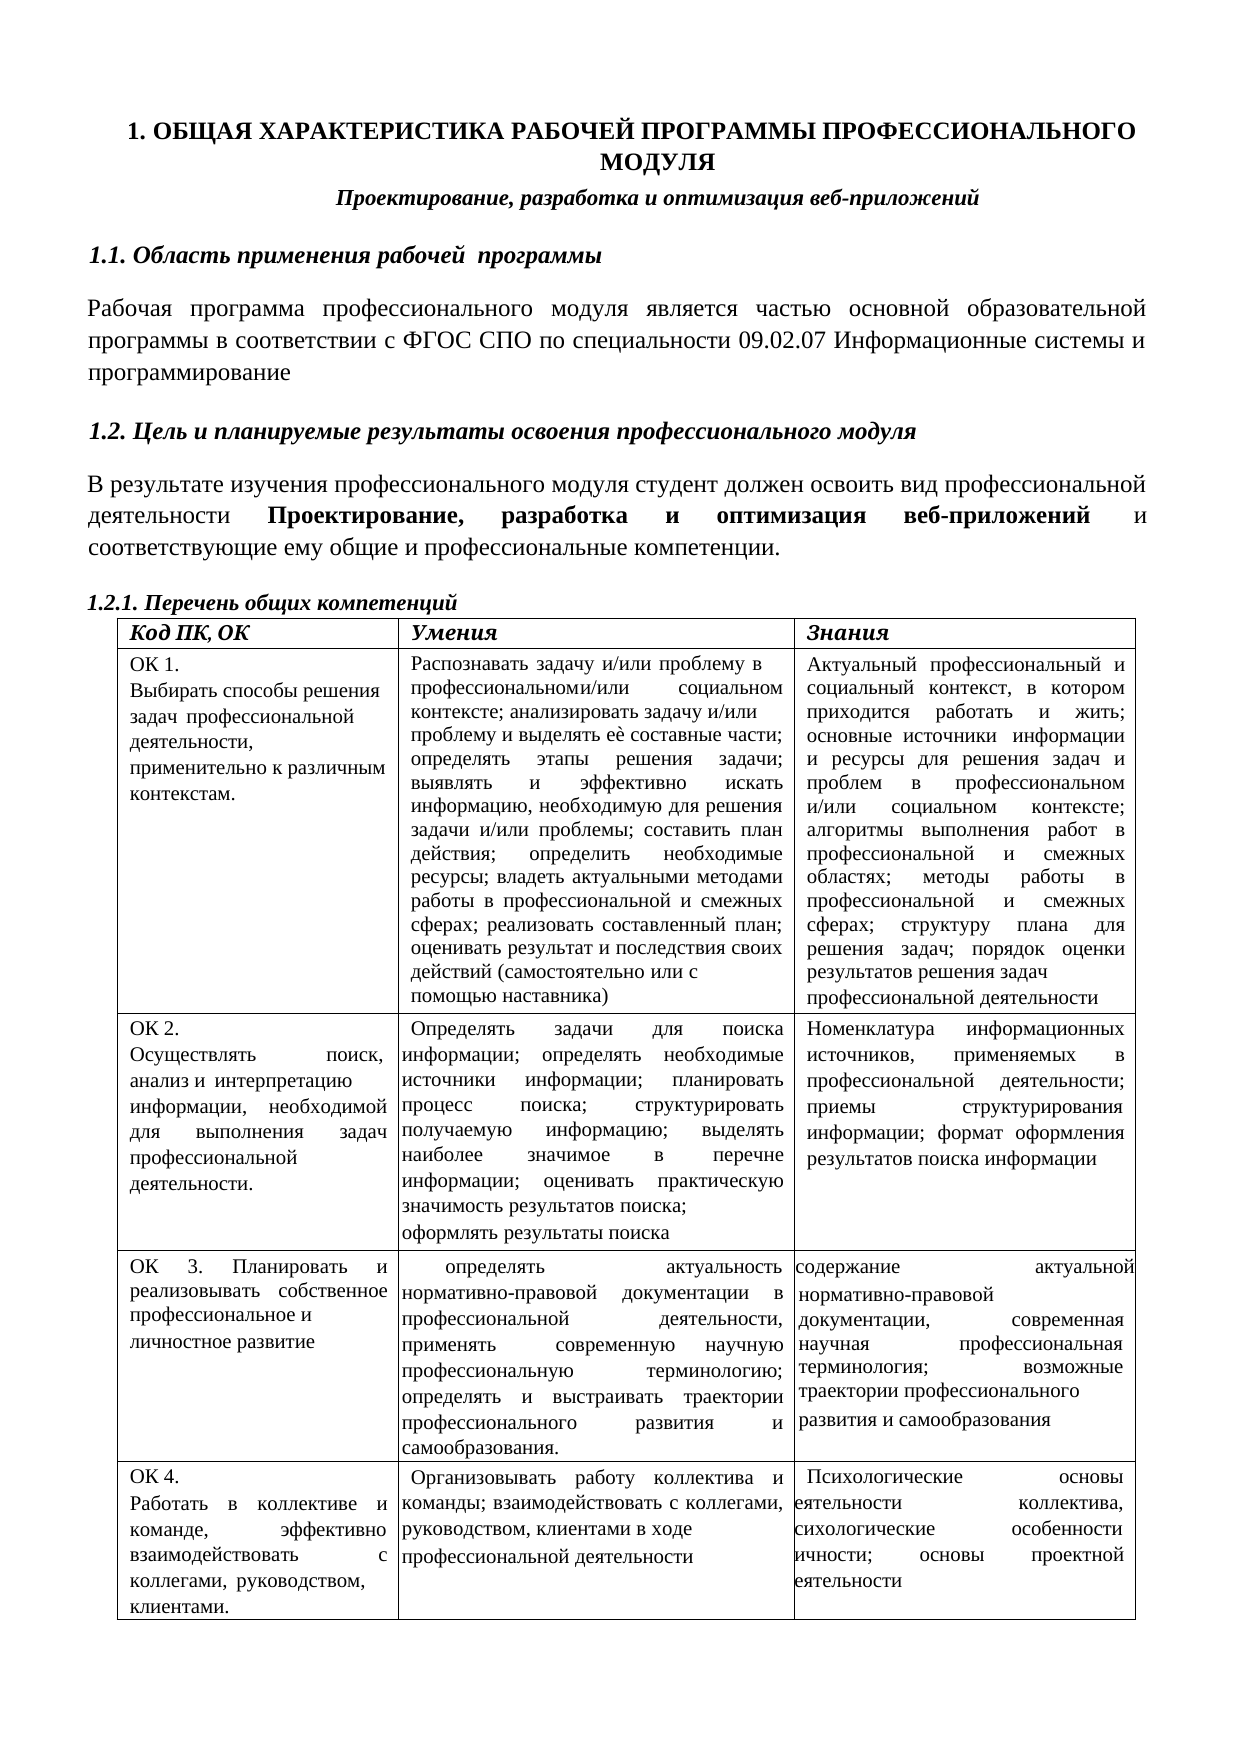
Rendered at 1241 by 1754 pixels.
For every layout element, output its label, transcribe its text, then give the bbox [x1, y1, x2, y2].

subtitle Область применения рабочей программы [89, 240, 1159, 268]
text В результате изучения профессионального модуля студент должен освоить вид профессиональной деятельности Проектирование, разработка и оптимизация веб-приложений и соответствующие ему общие и профессиональные компетенции. [87, 469, 1147, 561]
table_cell определять актуальность нормативно-правовой документации в профессиональной деятельности, применять современную научную профессиональную терминологию; определять и выстраивать траектории профессионального развития и самообразования. [399, 1251, 794, 1461]
table_header Знания [795, 619, 1135, 648]
table_header Код ПК, ОК [118, 619, 398, 648]
subtitle ОБЩАЯ ХАРАКТЕРИСТИКА РАБОЧЕЙ ПРОГРАММЫ ПРОФЕССИОНАЛЬНОГО [127, 116, 1159, 145]
table_cell ОК 3. Планировать и реализовывать собственное профессиональное и личностное развитие [118, 1251, 398, 1461]
list Перечень общих компетенций [87, 589, 1159, 615]
table_cell Психологические основы еятельности коллектива, сихологические особенности ичности; основы проектной еятельности [795, 1462, 1135, 1619]
subtitle Цель и планируемые результаты освоения профессионального модуля [89, 416, 1159, 445]
table_cell Распознавать задачу и/или проблему в профессиональном и/или социальном контексте; анализировать задачу и/или проблему и выделять еѐ составные части; определять этапы решения задачи; выявлять и эффективно искать информацию, необходимую для решения задачи и/или проблемы; составить план действия; определить необходимые ресурсы; владеть актуальными методами работы в профессиональной и смежных сферах; реализовать составленный план; оценивать результат и последствия своих действий (самостоятельно или с помощью наставника) [399, 649, 794, 1012]
table_header Умения [399, 619, 794, 648]
text Рабочая программа профессионального модуля является частью основной образовательной программы в соответствии с ФГОС СПО по специальности 09.02.07 Информационные системы и программирование [87, 293, 1146, 386]
text Проектирование, разработка и оптимизация веб-приложений [336, 184, 1159, 211]
table_cell ОК 4. Работать в коллективе и команде, эффективно взаимодействовать с коллегами, руководством, клиентами. [118, 1462, 398, 1619]
text МОДУЛЯ [600, 147, 1159, 176]
table_cell Номенклатура информационных источников, применяемых в профессиональной деятельности; приемы структурирования информации; формат оформления результатов поиска информации [795, 1014, 1135, 1250]
table_cell ОК 2. Осуществлять поиск, анализ и интерпретацию информации, необходимой для выполнения задач профессиональной деятельности. [118, 1014, 398, 1250]
table_cell содержание актуальной нормативно-правовой документации, современная научная профессиональная терминология; возможные траектории профессионального развития и самообразования [795, 1251, 1135, 1461]
table_cell Актуальный профессиональный и социальный контекст, в котором приходится работать и жить; основные источники информации и ресурсы для решения задач и проблем в профессиональном и/или социальном контексте; алгоритмы выполнения работ в профессиональной и смежных областях; методы работы в профессиональной и смежных сферах; структуру плана для решения задач; порядок оценки результатов решения задач профессиональной деятельности [795, 649, 1135, 1012]
table_cell Организовывать работу коллектива и команды; взаимодействовать с коллегами, руководством, клиентами в ходе профессиональной деятельности [399, 1462, 794, 1619]
table_cell ОК 1. Выбирать способы решения задач профессиональной деятельности, применительно к различным контекстам. [118, 649, 398, 1012]
table_cell Определять задачи для поиска информации; определять необходимые источники информации; планировать процесс поиска; структурировать получаемую информацию; выделять наиболее значимое в перечне информации; оценивать практическую значимость результатов поиска; оформлять результаты поиска [399, 1014, 794, 1250]
